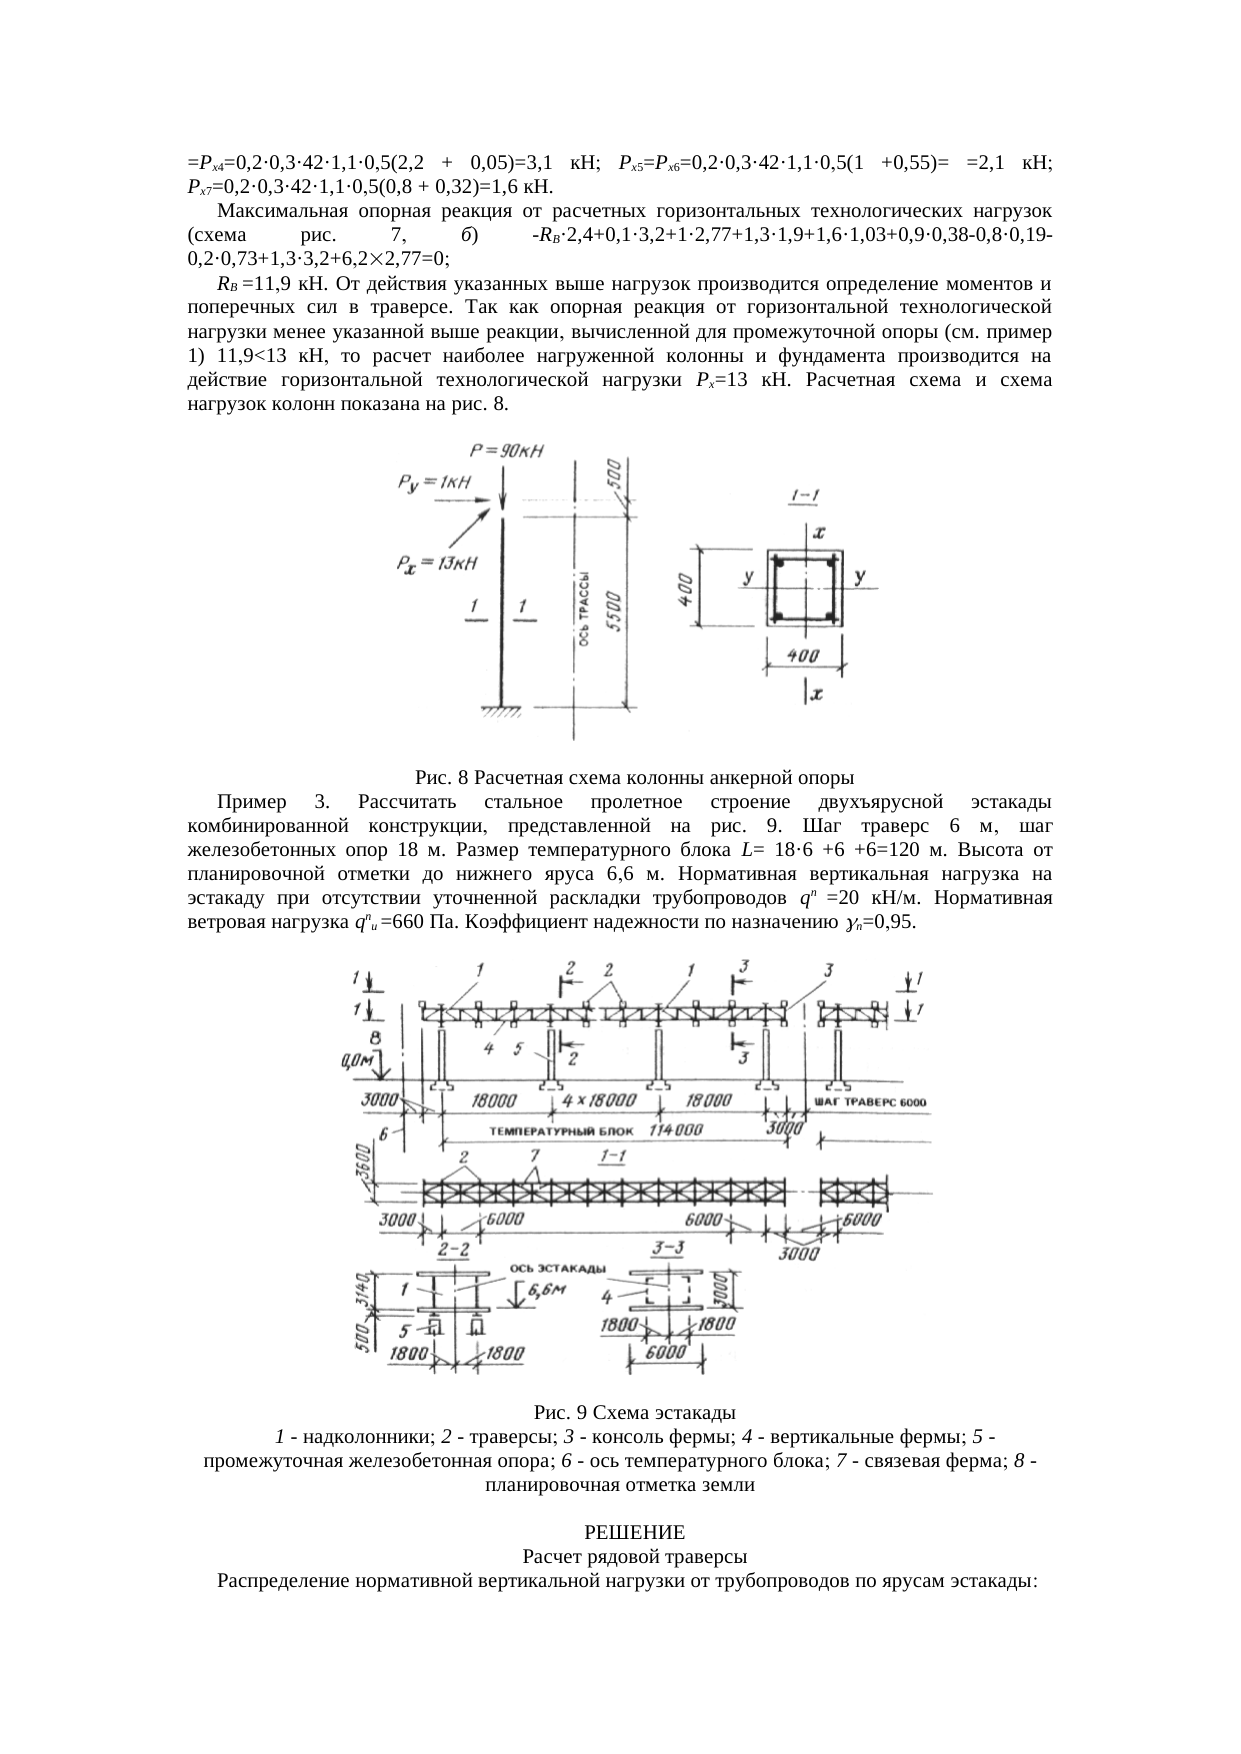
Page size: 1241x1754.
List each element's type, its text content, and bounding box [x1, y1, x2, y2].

text Рис. 9 Схема эстакады [187, 1400, 1053, 1424]
picture [335, 956, 935, 1376]
text Распределение нормативной вертикальной нагрузки от трубопроводов по ярусам эстакады [187, 1568, 1053, 1592]
text Максимальная опорная реакция от расчетных горизонтальных технологических нагрузок (схема рис. 7 б) -RB2,4+0,13,2+12,77+1,31,9+1,61,03+0,90,38-0,80,19-0,20,73+1,33,2+622,77=0 [187, 198, 1053, 270]
text Расчет рядовой траверсы [187, 1544, 1053, 1568]
text Рис. 8 Расчетная схема колонны анкерной опоры [187, 764, 1053, 788]
picture [391, 438, 879, 741]
text РЕШЕНИЕ [187, 1520, 1053, 1544]
text Пример 3. Рассчитать стальное пролетное строение двухъярусной эстакады комбинированной конструкции представленной на рис. 9. Шаг траверс 6 м шаг железобетонных опор 18 м. Размер температурного блока L= 186 +6 +6=120 м. Высота от планировочной отметки до нижнего яруса 66 м. Нормативная вертикальная нагрузка на эстакаду при отсутствии уточненной раскладки трубопроводов qn =20 кН/м. Нормативная ветровая нагрузка qnu =660 Па. Коэффициент надежности по назначению n=095. [187, 788, 1053, 933]
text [187, 150, 1053, 198]
text RB =119 кН. От действия указанных выше нагрузок производится определение моментов и поперечных сил в траверсе. Так как опорная реакция от горизонтальной технологической нагрузки менее указанной выше реакции вычисленной для промежуточной опоры (см. пример 1) 119<13 кН то расчет наиболее нагруженной колонны и фундамента производится на действие горизонтальной технологической нагрузки Рх=13 кН. Расчетная схема и схема нагрузок колонн показана на рис. 8. [187, 270, 1053, 415]
text 1 - надколонники 2 - траверсы 3 - консоль фермы 4 - вертикальные фермы 5 - промежуточная железобетонная опора 6 - ось температурного блока 7 - связевая ферма 8 - планировочная отметка земли [187, 1424, 1053, 1496]
